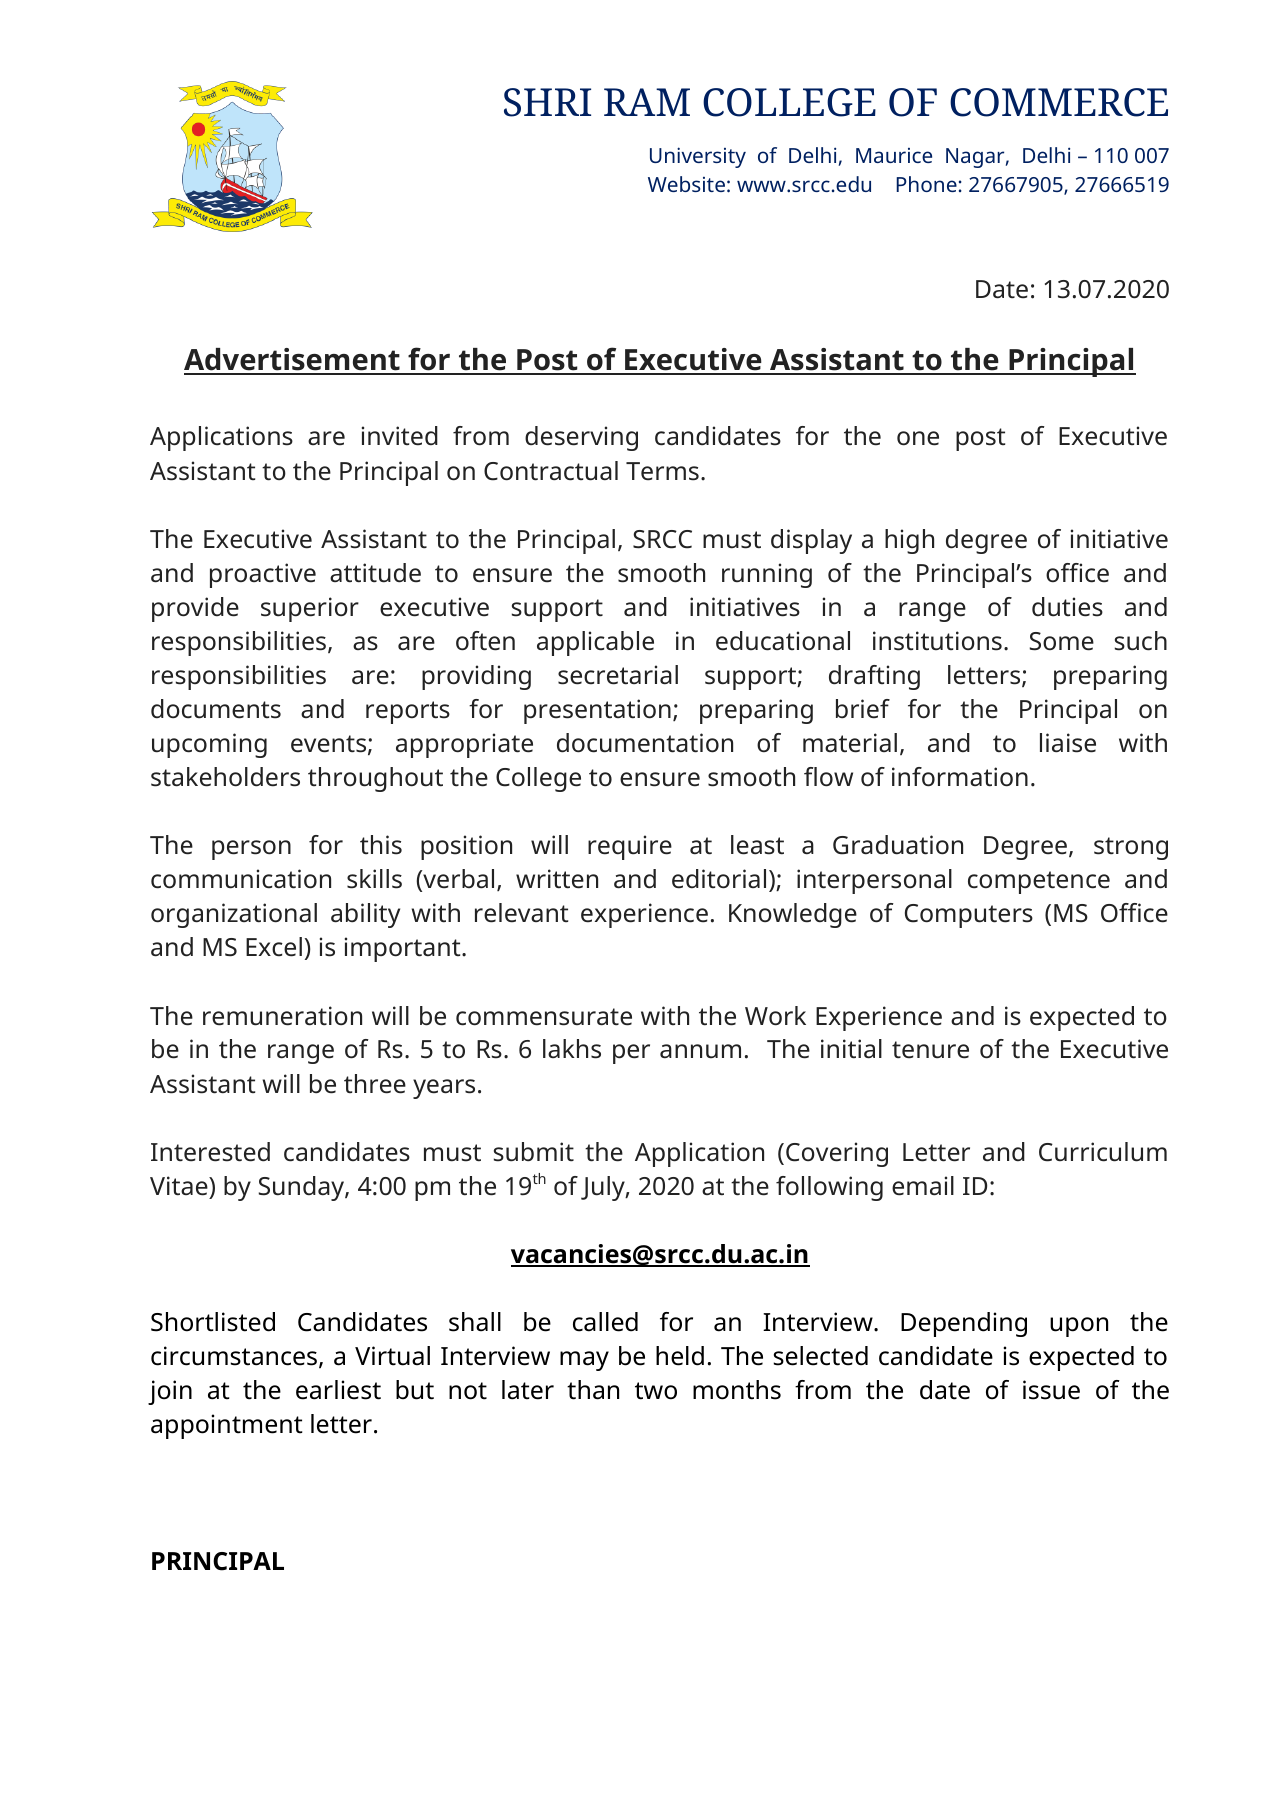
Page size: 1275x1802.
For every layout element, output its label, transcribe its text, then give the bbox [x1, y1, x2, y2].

picture [151, 81, 313, 232]
text The remuneration will be commensurate with the Work Experience and is expected to be in the range of Rs. 5 to Rs. 6 lakhs per annum. The initial tenure of the Executive Assistant will be three years. [150, 998, 1170, 1100]
text Advertisement for the Post of Executive Assistant to the Principal [150, 340, 1170, 379]
table_header SHRI RAM COLLEGE OF COMMERCE University of Delhi, Maurice Nagar, Delhi – 110 007 Website: www.srcc.edu Phone: 27667905, 27666519 [334, 75, 1181, 237]
text The person for this position will require at least a Graduation Degree, strong communication skills (verbal, written and editorial); interpersonal competence and organizational ability with relevant experience. Knowledge of Computers (MS Office and MS Excel) is important. [150, 828, 1170, 964]
text Applications are invited from deserving candidates for the one post of Executive Assistant to the Principal on Contractual Terms. [150, 419, 1170, 487]
text Shortlisted Candidates shall be called for an Interview. Depending upon the circumstances, a Virtual Interview may be held. The selected candidate is expected to join at the earliest but not later than two months from the date of issue of the appointment letter. [150, 1305, 1170, 1441]
text vacancies@srcc.du.ac.in [150, 1237, 1170, 1271]
table_header [141, 75, 333, 237]
text The Executive Assistant to the Principal, SRCC must display a high degree of initiative and proactive attitude to ensure the smooth running of the Principal’s office and provide superior executive support and initiatives in a range of duties and responsibilities, as are often applicable in educational institutions. Some such responsibilities are: providing secretarial support; drafting letters; preparing documents and reports for presentation; preparing brief for the Principal on upcoming events; appropriate documentation of material, and to liaise with stakeholders throughout the College to ensure smooth flow of information. [150, 521, 1170, 794]
text Date: 13.07.2020 [150, 272, 1170, 306]
text PRINCIPAL [150, 1543, 1170, 1577]
text Interested candidates must submit the Application (Covering Letter and Curriculum Vitae) by Sunday, 4:00 pm the 19th of July, 2020 at the following email ID: [150, 1134, 1170, 1202]
